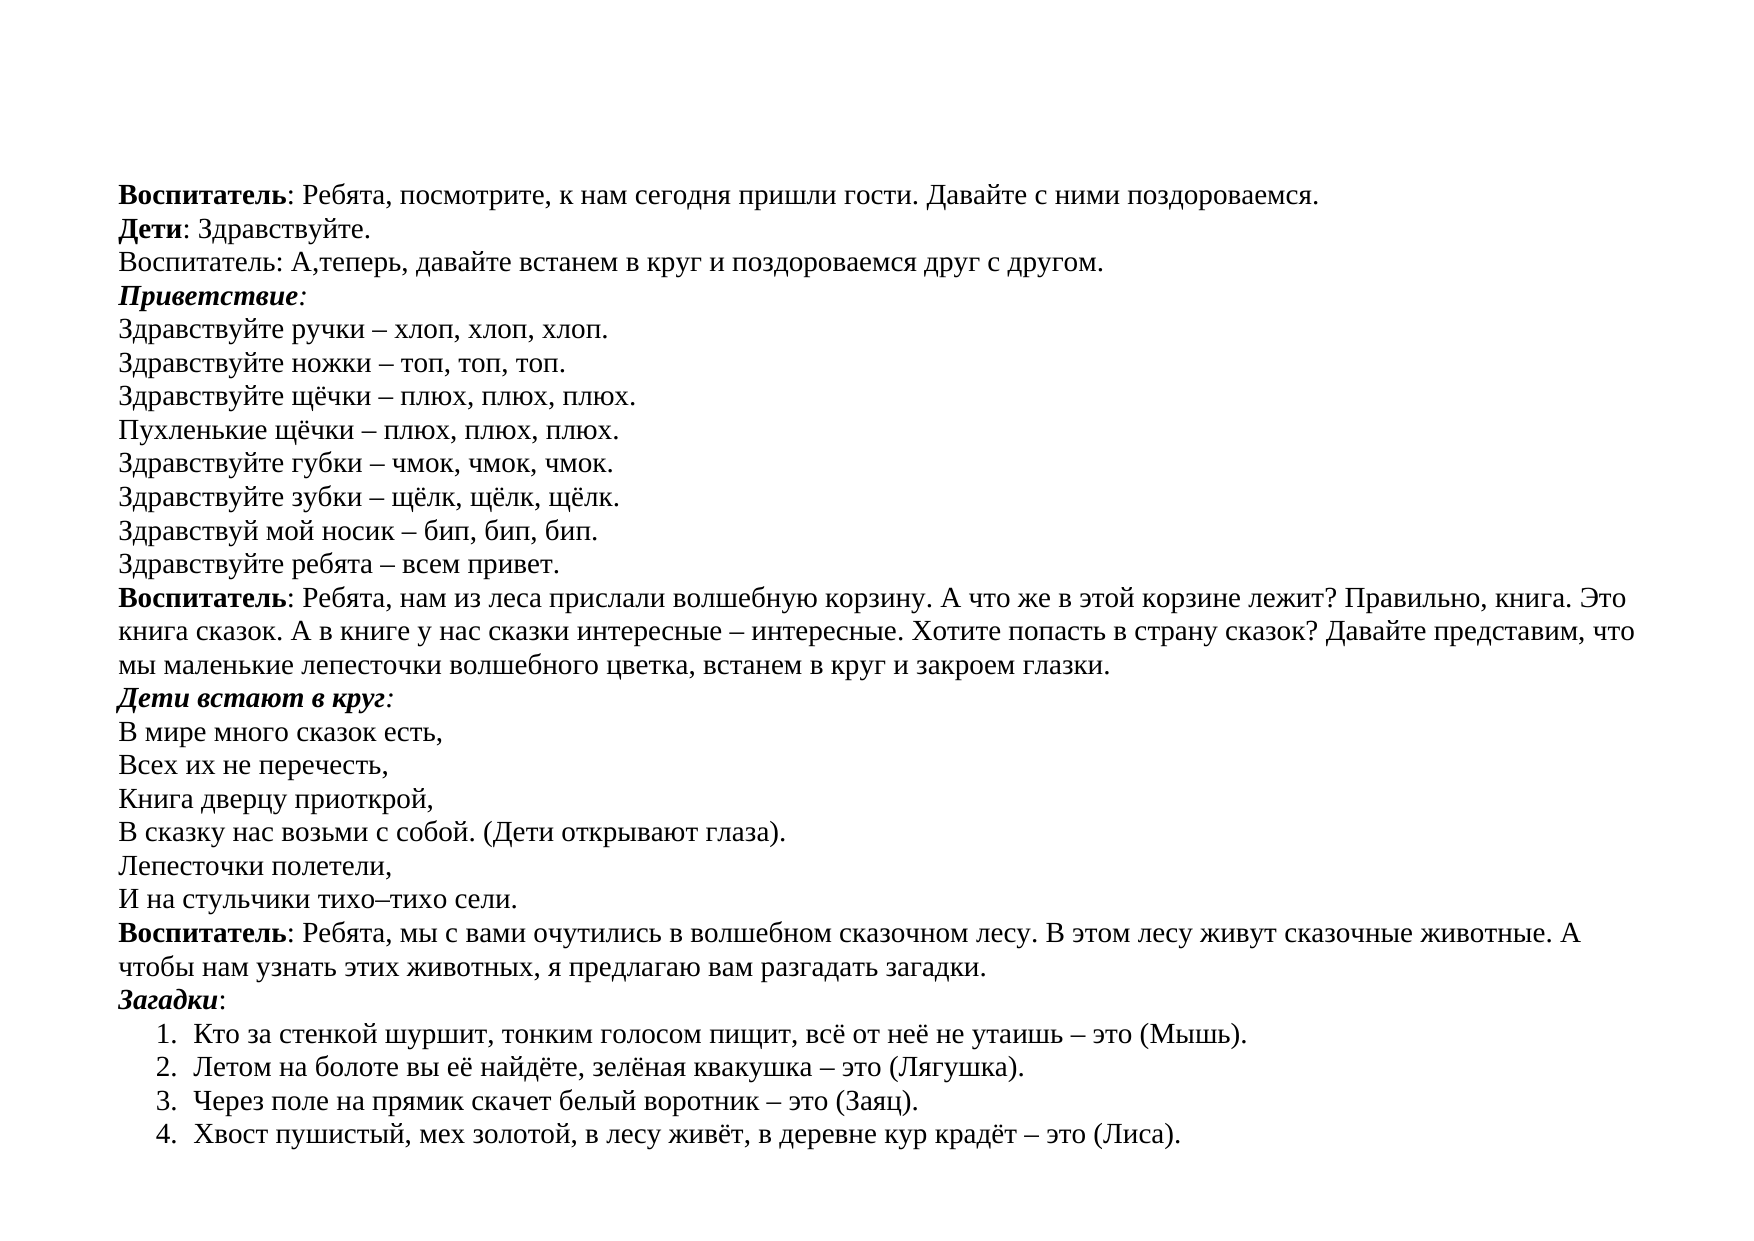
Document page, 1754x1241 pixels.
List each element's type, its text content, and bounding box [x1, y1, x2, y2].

list Через поле на прямик скачет белый воротник – это (Заяц). [156, 1083, 1636, 1116]
text Здравствуйте ножки – топ, топ, топ. [118, 345, 1636, 378]
list Кто за стенкой шуршит, тонким голосом пищит, всё от неё не утаишь – это (Мышь). [156, 1016, 1636, 1049]
text Здравствуйте ребята – всем привет. [118, 546, 1636, 580]
text Здравствуй мой носик – бип, бип, бип. [118, 513, 1636, 546]
text Книга дверцу приоткрой, [118, 781, 1636, 814]
list Летом на болоте вы её найдёте, зелёная квакушка – это (Лягушка). [156, 1049, 1636, 1083]
text Воспитатель: А,теперь, давайте встанем в круг и поздороваемся друг с другом. [118, 244, 1636, 278]
list Хвост пушистый, мех золотой, в лесу живёт, в деревне кур крадёт – это (Лиса). [156, 1116, 1636, 1150]
text Воспитатель: Ребята, нам из леса прислали волшебную корзину. А что же в этой корзине лежит? Правильно, книга. Это книга сказок. А в книге у нас сказки интересные – интересные. Хотите попасть в страну сказок? Давайте представим, что мы маленькие лепесточки волшебного цветка, встанем в круг и закроем глазки. [118, 580, 1636, 680]
text Приветствие: [118, 278, 1636, 311]
text Дети встают в круг: [118, 680, 1636, 714]
text В сказку нас возьми с собой. (Дети открывают глаза). [118, 814, 1636, 848]
text Воспитатель: Ребята, посмотрите, к нам сегодня пришли гости. Давайте с ними поздороваемся. [118, 177, 1636, 211]
text И на стульчики тихо–тихо сели. [118, 882, 1636, 915]
text Воспитатель: Ребята, мы с вами очутились в волшебном сказочном лесу. В этом лесу живут сказочные животные. А чтобы нам узнать этих животных, я предлагаю вам разгадать загадки. [118, 915, 1636, 982]
text Дети: Здравствуйте. [118, 211, 1636, 244]
text Здравствуйте щёчки – плюх, плюх, плюх. [118, 378, 1636, 412]
text В мире много сказок есть, [118, 714, 1636, 747]
text Здравствуйте ручки – хлоп, хлоп, хлоп. [118, 311, 1636, 345]
text Загадки: [118, 982, 1636, 1016]
text Всех их не перечесть, [118, 747, 1636, 781]
text Здравствуйте зубки – щёлк, щёлк, щёлк. [118, 479, 1636, 513]
text Лепесточки полетели, [118, 848, 1636, 882]
text Пухленькие щёчки – плюх, плюх, плюх. [118, 412, 1636, 446]
text Здравствуйте губки – чмок, чмок, чмок. [118, 446, 1636, 479]
